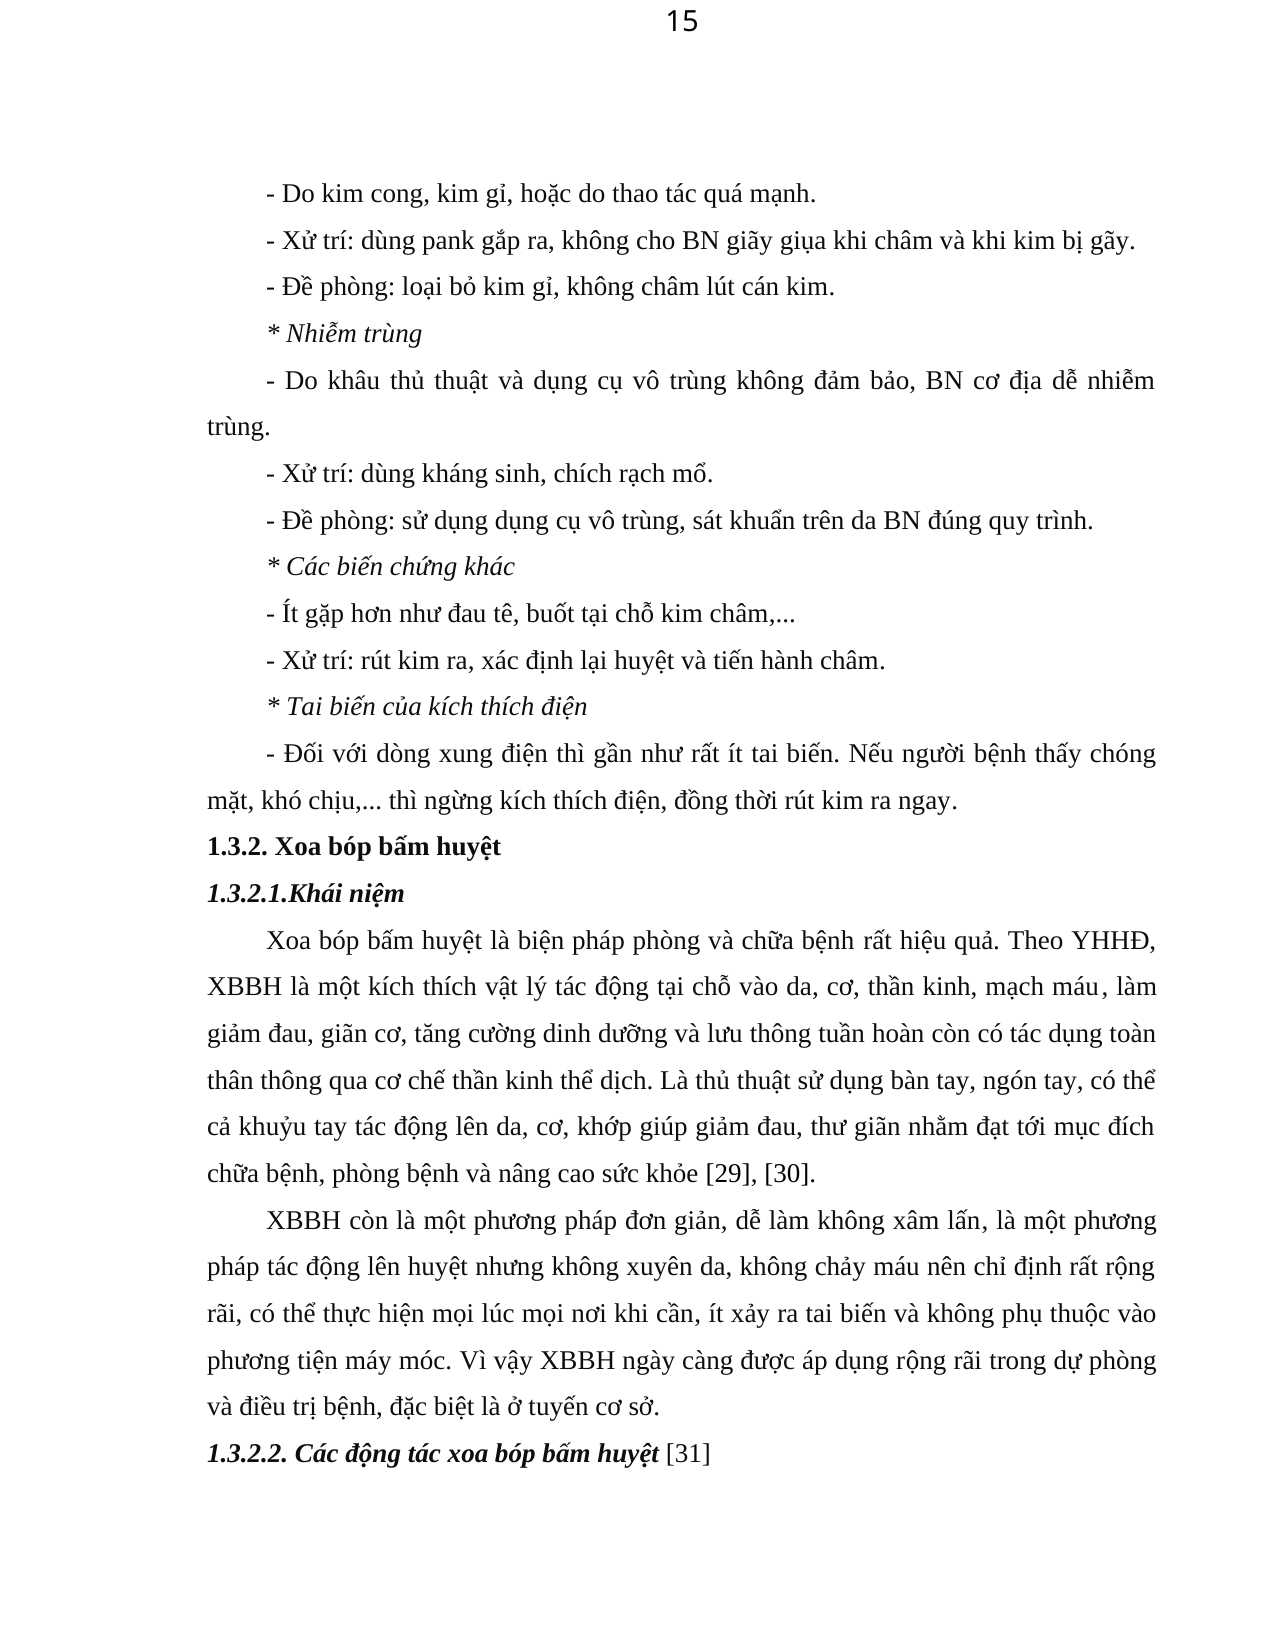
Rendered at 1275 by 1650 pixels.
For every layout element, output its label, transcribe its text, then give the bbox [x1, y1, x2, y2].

text - Ít gặp hơn như đau tê, buốt tại chỗ kim châm,... [207, 597, 1157, 628]
text - Do kim cong, kim gỉ, hoặc do thao tác quá mạnh. [207, 177, 1157, 208]
text - Đề phòng: loại bỏ kim gỉ, không châm lút cán kim. [207, 271, 1157, 302]
text 1.3.2. Xoa bóp bấm huyệt [207, 831, 1157, 862]
text * Các biến chứng khác [207, 551, 1157, 582]
text XBBH còn là một phương pháp đơn giản, dễ làm không xâm lấn, là một phương pháp tác động lên huyệt nhưng không xuyên da, không chảy máu nên chỉ định rất rộng rãi, có thể thực hiện mọi lúc mọi nơi khi cần, ít xảy ra tai biến và không phụ thuộc vào phương tiện máy móc. Vì vậy XBBH ngày càng được áp dụng rộng rãi trong dự phòng và điều trị bệnh, đặc biệt là ở tuyến cơ sở. [207, 1204, 1157, 1422]
text 1.3.2.2. Các động tác xoa bóp bấm huyệt [31] [207, 1437, 1157, 1468]
text - Do khâu thủ thuật và dụng cụ vô trùng không đảm bảo, BN cơ địa dễ nhiễm trùng. [207, 364, 1157, 442]
text * Nhiễm trùng [207, 317, 1157, 348]
text 1.3.2.1.Khái niệm [207, 877, 1157, 908]
text Xoa bóp bấm huyệt là biện pháp phòng và chữa bệnh rất hiệu quả. Theo YHHĐ, XBBH là một kích thích vật lý tác động tại chỗ vào da, cơ, thần kinh, mạch máu, làm giảm đau, giãn cơ, tăng cường dinh dưỡng và lưu thông tuần hoàn còn có tác dụng toàn thân thông qua cơ chế thần kinh thể dịch. Là thủ thuật sử dụng bàn tay, ngón tay, có thể cả khuỷu tay tác động lên da, cơ, khớp giúp giảm đau, thư giãn nhằm đạt tới mục đích chữa bệnh, phòng bệnh và nâng cao sức khỏe [29], [30]. [207, 924, 1157, 1188]
text - Xử trí: dùng pank gắp ra, không cho BN giãy giụa khi châm và khi kim bị gãy. [207, 224, 1157, 255]
text - Xử trí: dùng kháng sinh, chích rạch mổ. [207, 457, 1157, 488]
text - Đối với dòng xung điện thì gần như rất ít tai biến. Nếu người bệnh thấy chóng mặt, khó chịu,... thì ngừng kích thích điện, đồng thời rút kim ra ngay. [207, 737, 1157, 815]
text - Xử trí: rút kim ra, xác định lại huyệt và tiến hành châm. [207, 644, 1157, 675]
text - Đề phòng: sử dụng dụng cụ vô trùng, sát khuẩn trên da BN đúng quy trình. [207, 504, 1157, 535]
text * Tai biến của kích thích điện [207, 691, 1157, 722]
